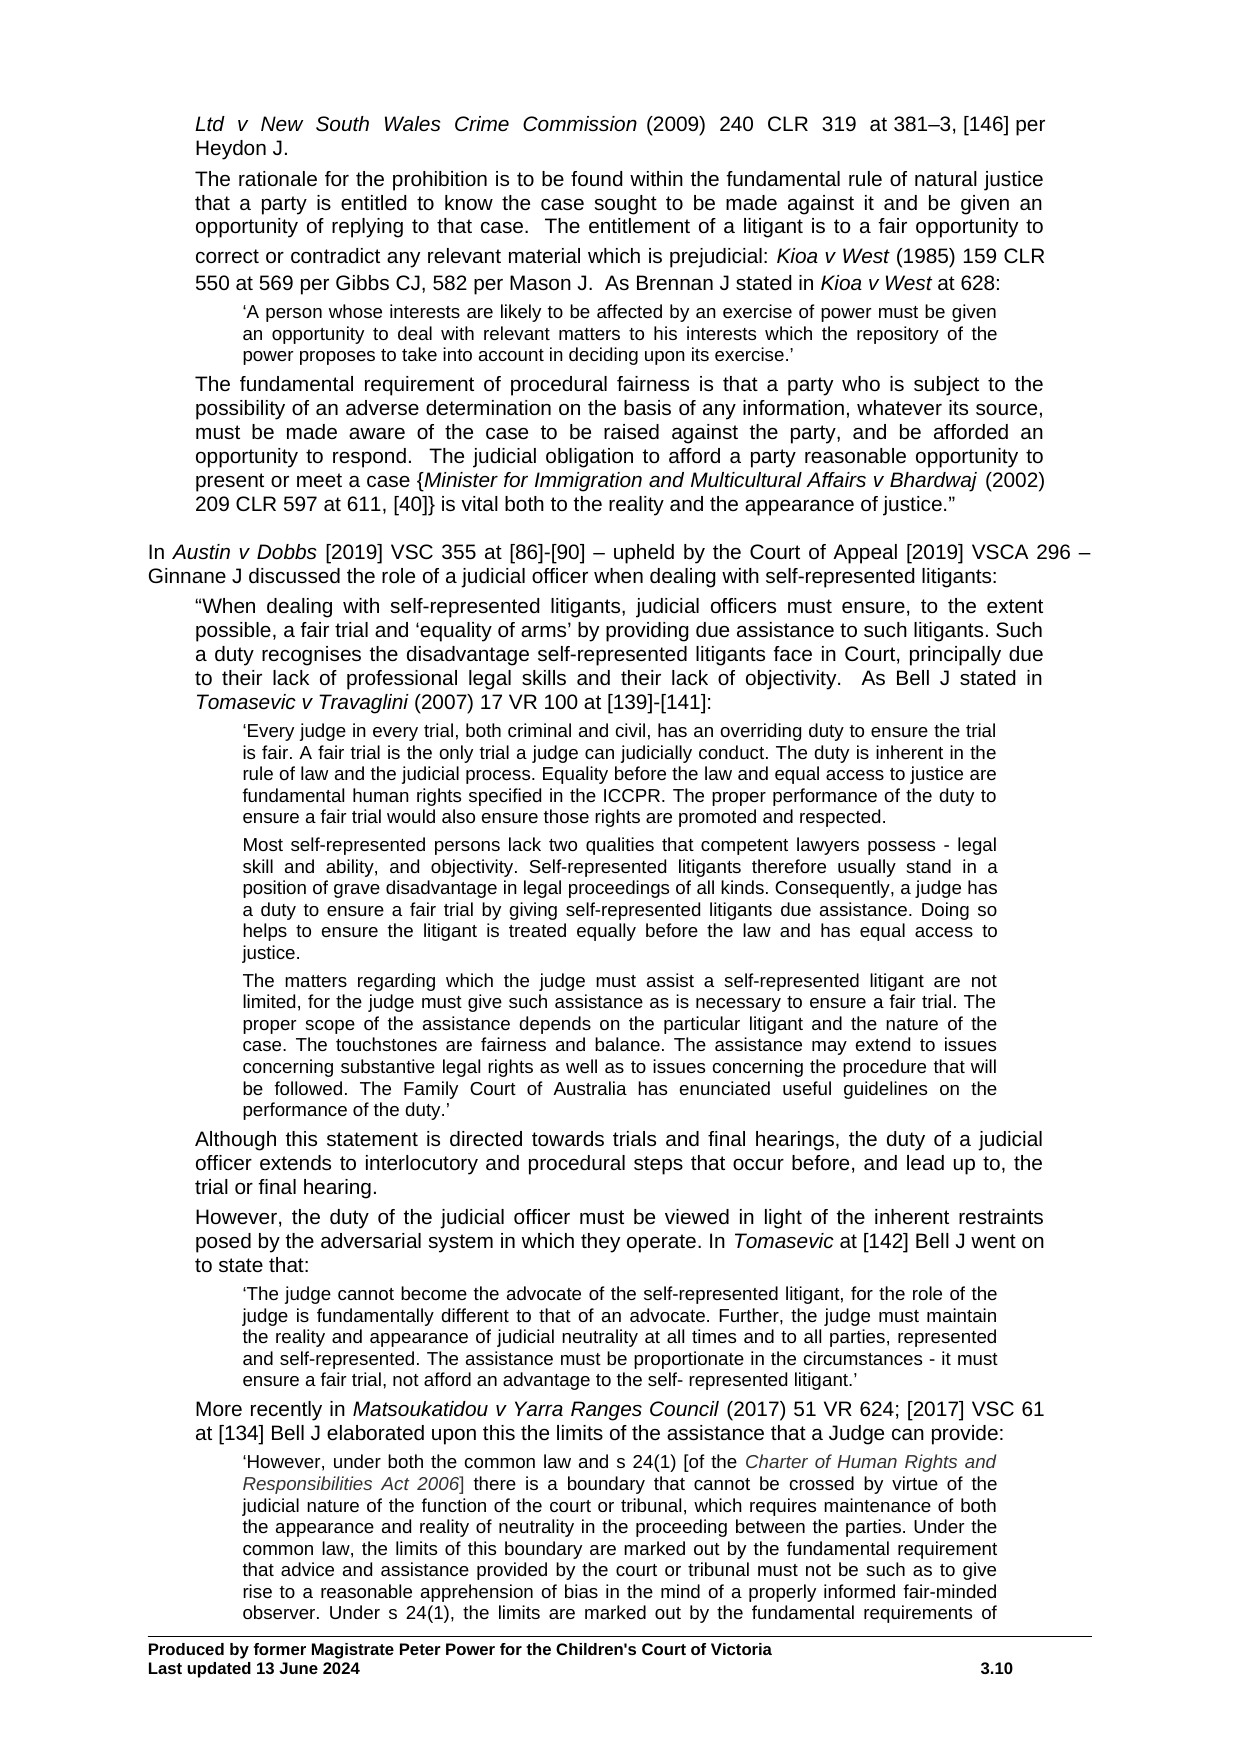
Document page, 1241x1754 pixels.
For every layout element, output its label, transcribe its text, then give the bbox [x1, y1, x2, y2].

text The fundamental requirement of procedural fairness is that a party who is subject to the possibility of an adverse determination on the basis of any information, whatever its source, must be made aware of the case to be raised against the party, and be afforded an opportunity to respond. The judicial obligation to afford a party reasonable opportunity to present or meet a case {Minister for Immigration and Multicultural Affairs v Bhardwaj (2002) 209 CLR 597 at 611, [40]} is vital both to the reality and the appearance of justice.” [195, 372, 1045, 516]
text “When dealing with self-represented litigants, judicial officers must ensure, to the extent possible, a fair trial and ‘equality of arms’ by providing due assistance to such litigants. Such a duty recognises the disadvantage self-represented litigants face in Court, principally due to their lack of professional legal skills and their lack of objectivity. As Bell J stated in Tomasevic v Travaglini (2007) 17 VR 100 at [139]-[141]: [195, 594, 1045, 714]
text ‘A person whose interests are likely to be affected by an exercise of power must be given an opportunity to deal with relevant matters to his interests which the repository of the power proposes to take into account in deciding upon its exercise.’ [242, 301, 998, 366]
text Most self-represented persons lack two qualities that competent lawyers possess - legal skill and ability, and objectivity. Self-represented litigants therefore usually stand in a position of grave disadvantage in legal proceedings of all kinds. Consequently, a judge has a duty to ensure a fair trial by giving self-represented litigants due assistance. Doing so helps to ensure the litigant is treated equally before the law and has equal access to justice. [242, 834, 998, 963]
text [242, 1451, 998, 1624]
text More recently in Matsoukatidou v Yarra Ranges Council (2017) 51 VR 624; [2017] VSC 61 at [134] Bell J elaborated upon this the limits of the assistance that a Judge can provide: [195, 1397, 1045, 1445]
text In Austin v Dobbs [2019] VSC 355 at [86]-[90] – upheld by the Court of Appeal [2019] VSCA 296 –Ginnane J discussed the role of a judicial officer when dealing with self-represented litigants: [148, 540, 1092, 588]
text ‘Every judge in every trial, both criminal and civil, has an overriding duty to ensure the trial is fair. A fair trial is the only trial a judge can judicially conduct. The duty is inherent in the rule of law and the judicial process. Equality before the law and equal access to justice are fundamental human rights specified in the ICCPR. The proper performance of the duty to ensure a fair trial would also ensure those rights are promoted and respected. [242, 720, 998, 828]
text ‘The judge cannot become the advocate of the self-represented litigant, for the role of the judge is fundamentally different to that of an advocate. Further, the judge must maintain the reality and appearance of judicial neutrality at all times and to all parties, represented and self-represented. The assistance must be proportionate in the circumstances - it must ensure a fair trial, not afford an advantage to the self- represented litigant.’ [242, 1283, 998, 1391]
text The matters regarding which the judge must assist a self-represented litigant are not limited, for the judge must give such assistance as is necessary to ensure a fair trial. The proper scope of the assistance depends on the particular litigant and the nature of the case. The touchstones are fairness and balance. The assistance may extend to issues concerning substantive legal rights as well as to issues concerning the procedure that will be followed. The Family Court of Australia has enunciated useful guidelines on the performance of the duty.’ [242, 969, 998, 1121]
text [195, 112, 1045, 160]
text However, the duty of the judicial officer must be viewed in light of the inherent restraints posed by the adversarial system in which they operate. In Tomasevic at [142] Bell J went on to state that: [195, 1205, 1045, 1277]
text Although this statement is directed towards trials and final hearings, the duty of a judicial officer extends to interlocutory and procedural steps that occur before, and lead up to, the trial or final hearing. [195, 1127, 1045, 1199]
text The rationale for the prohibition is to be found within the fundamental rule of natural justice that a party is entitled to know the case sought to be made against it and be given an opportunity of replying to that case. The entitlement of a litigant is to a fair opportunity to correct or contradict any relevant material which is prejudicial: Kioa v West (1985) 159 CLR 550 at 569 per Gibbs CJ, 582 per Mason J. As Brennan J stated in Kioa v West at 628: [195, 166, 1045, 295]
